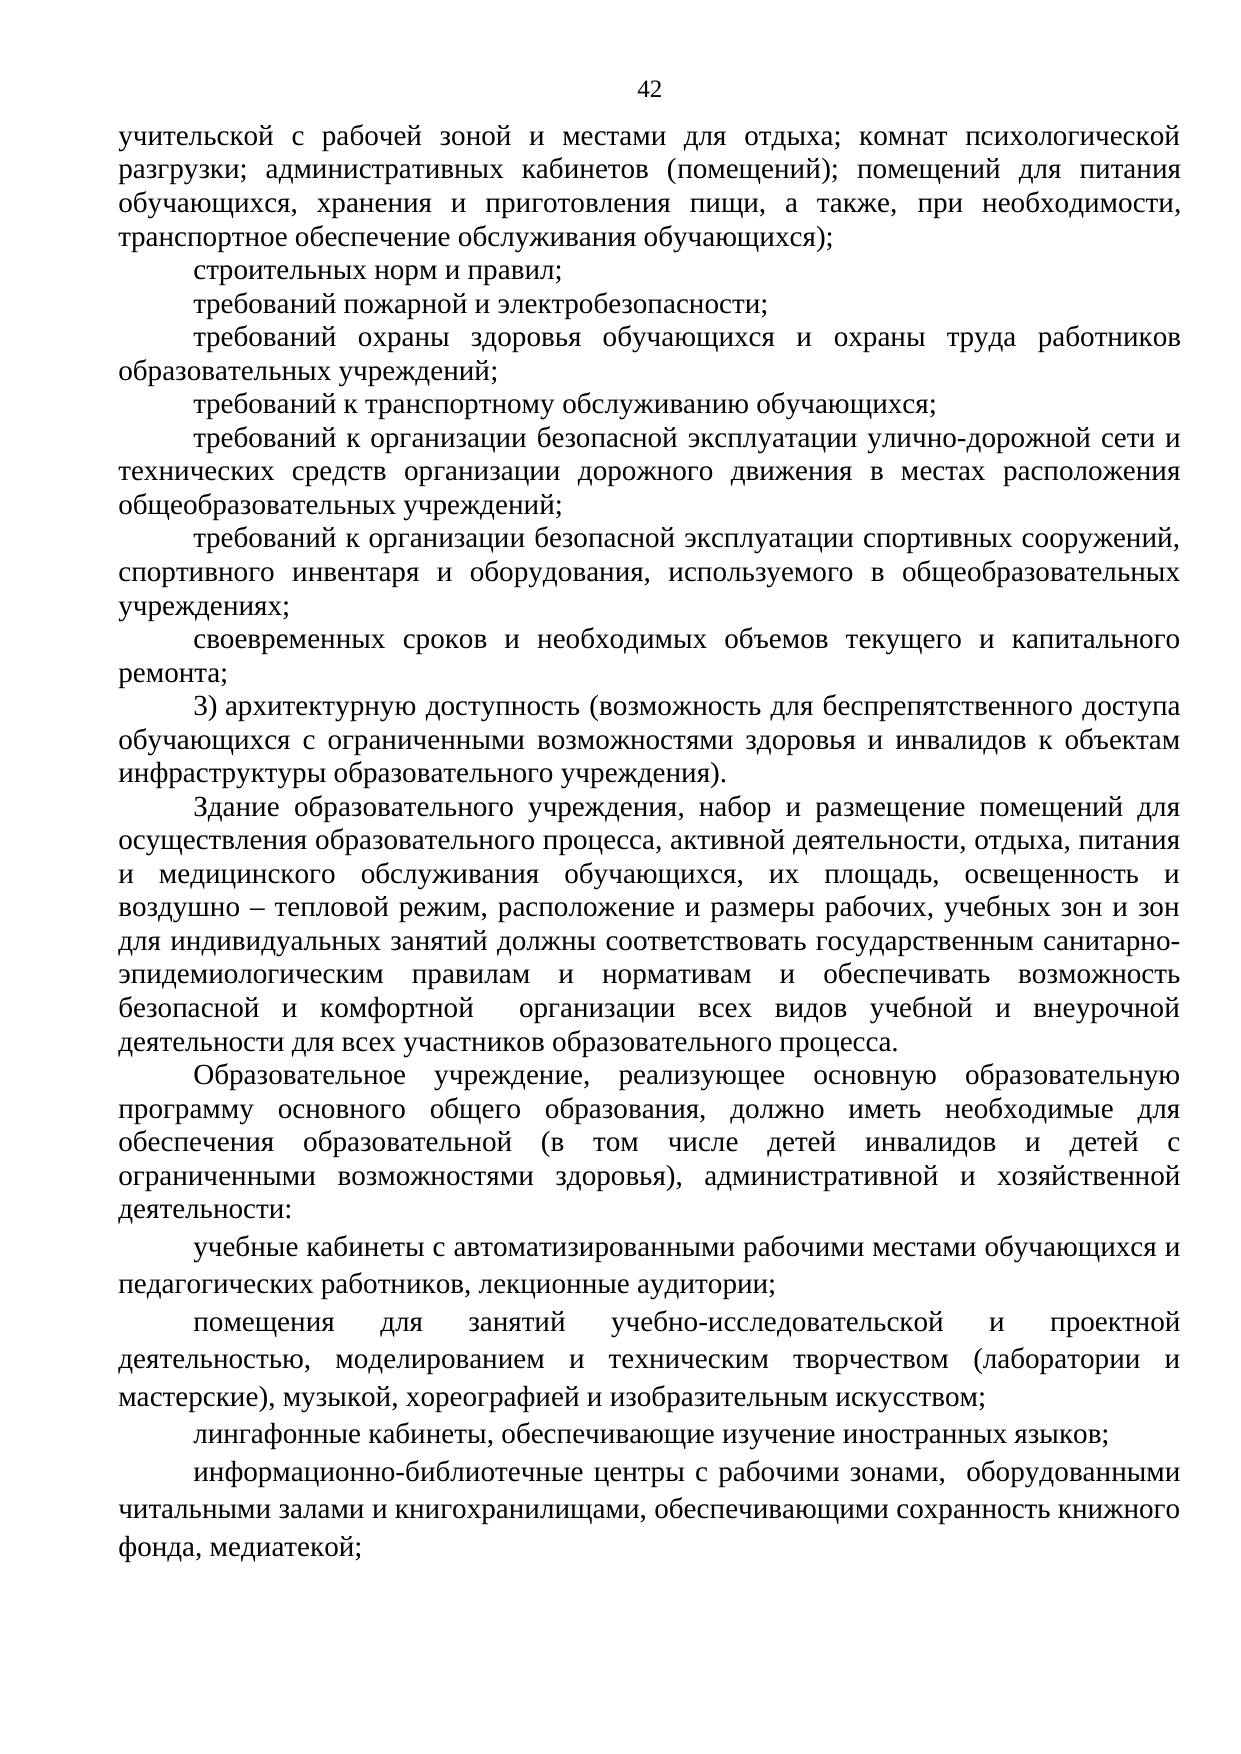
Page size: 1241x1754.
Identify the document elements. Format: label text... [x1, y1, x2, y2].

text 3) архитектурную доступность (возможность для беспрепятственного доступа обучающихся с ограниченными возможностями здоровья и инвалидов к объектам инфраструктуры образовательного учреждения). [118, 688, 1181, 789]
text своевременных сроков и необходимых объемов текущего и капитального ремонта; [118, 621, 1181, 688]
text требований к организации безопасной эксплуатации спортивных сооружений, спортивного инвентаря и оборудования, используемого в общеобразовательных учреждениях; [118, 521, 1181, 621]
text информационно-библиотечные центры с рабочими зонами, оборудованными читальными залами и книгохранилищами, обеспечивающими сохранность книжного фонда, медиатекой; [118, 1450, 1181, 1562]
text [118, 118, 1181, 252]
text лингафонные кабинеты, обеспечивающие изучение иностранных языков; [118, 1412, 1181, 1450]
text Образовательное учреждение, реализующее основную образовательную программу основного общего образования, должно иметь необходимые для обеспечения образовательной (в том числе детей инвалидов и детей с ограниченными возможностями здоровья), административной и хозяйственной деятельности: [118, 1057, 1181, 1225]
text помещения для занятий учебно-исследовательской и проектной деятельностью, моделированием и техническим творчеством (лаборатории и мастерские), музыкой, хореографией и изобразительным искусством; [118, 1300, 1181, 1412]
text Здание образовательного учреждения, набор и размещение помещений для осуществления образовательного процесса, активной деятельности, отдыха, питания и медицинского обслуживания обучающихся, их площадь, освещенность и воздушно – тепловой режим, расположение и размеры рабочих, учебных зон и зон для индивидуальных занятий должны соответствовать государственным санитарно-эпидемиологическим правилам и нормативам и обеспечивать возможность безопасной и комфортной организации всех видов учебной и внеурочной деятельности для всех участников образовательного процесса. [118, 789, 1181, 1057]
text требований пожарной и электробезопасности; [118, 286, 1181, 319]
text учебные кабинеты с автоматизированными рабочими местами обучающихся и педагогических работников, лекционные аудитории; [118, 1225, 1181, 1300]
text строительных норм и правил; [118, 252, 1181, 286]
text требований к организации безопасной эксплуатации улично-дорожной сети и технических средств организации дорожного движения в местах расположения общеобразовательных учреждений; [118, 420, 1181, 521]
text требований охраны здоровья обучающихся и охраны труда работников образовательных учреждений; [118, 319, 1181, 386]
text требований к транспортному обслуживанию обучающихся; [118, 386, 1181, 420]
